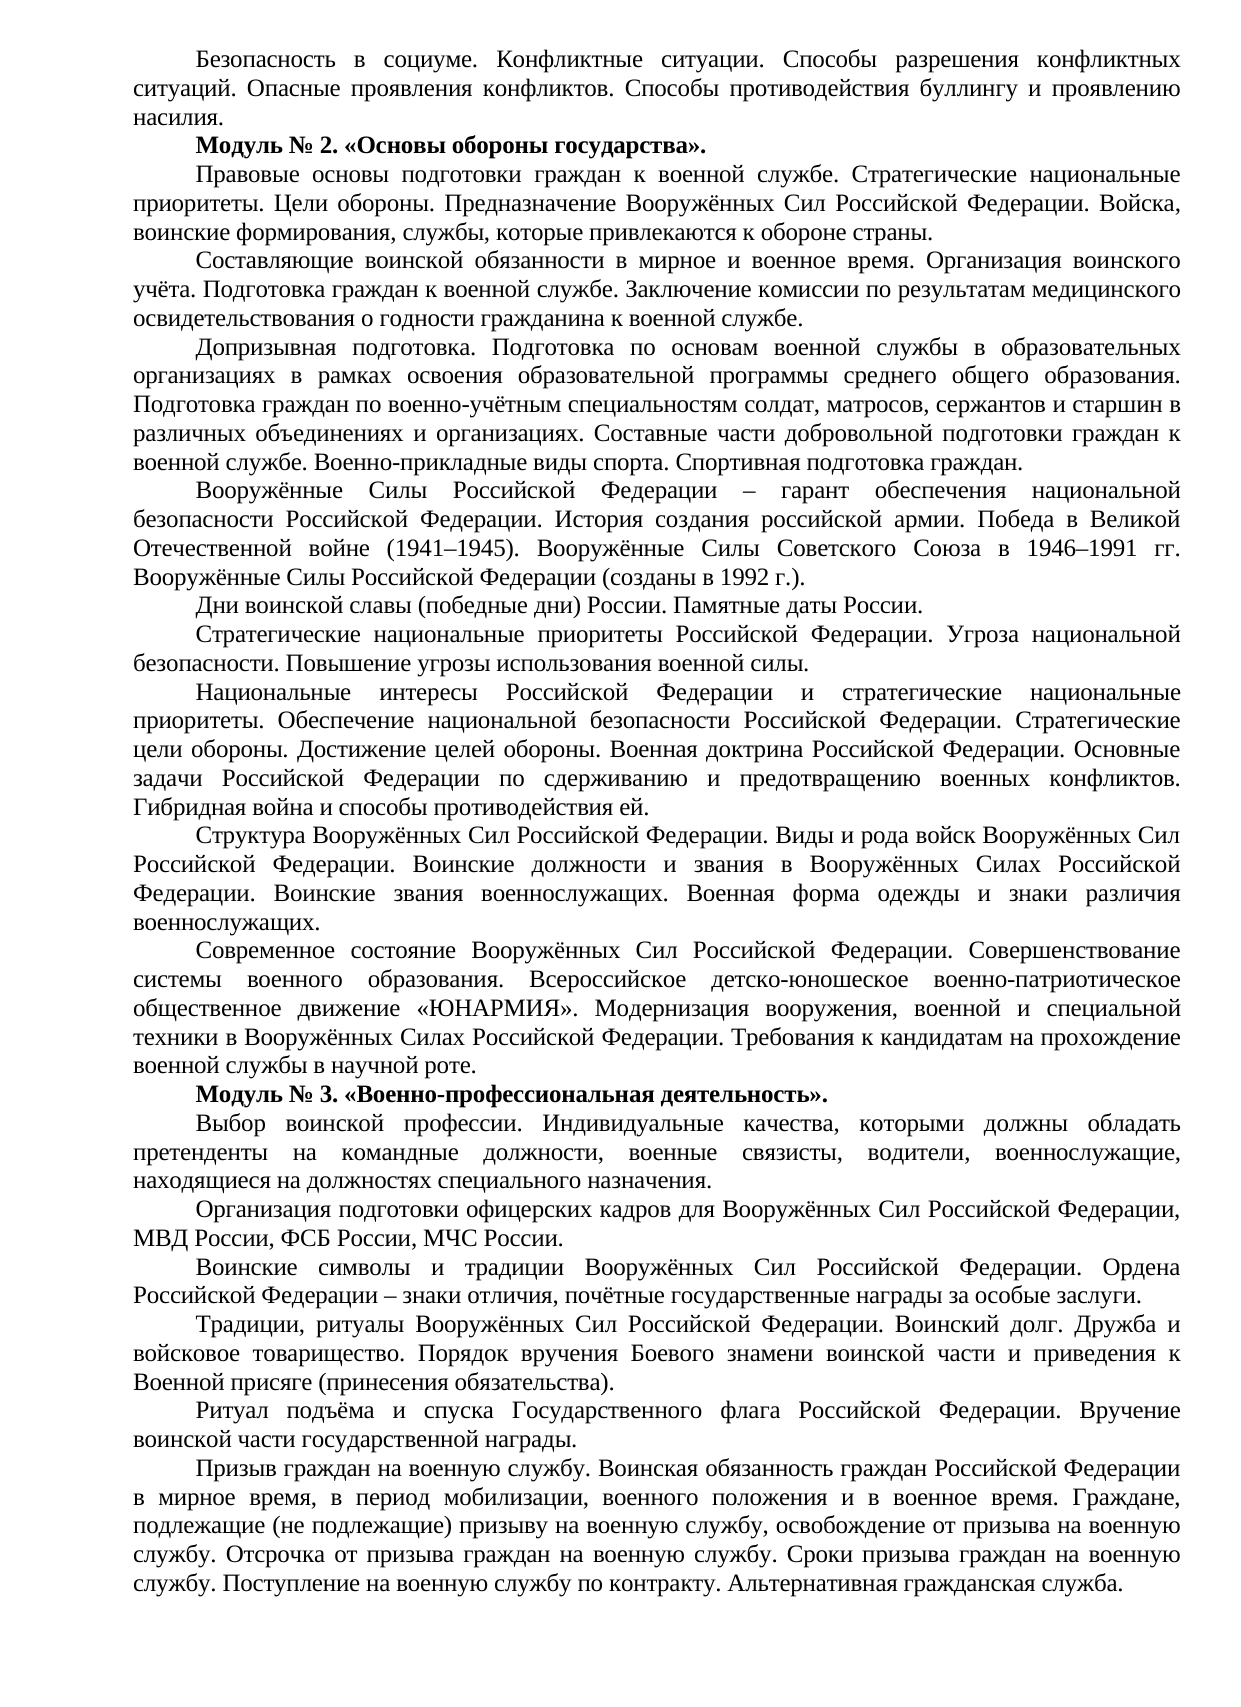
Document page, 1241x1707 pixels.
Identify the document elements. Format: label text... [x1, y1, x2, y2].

text Выбор воинской профессии. Индивидуальные качества, которыми должны обладать претенденты на командные должности, военные связисты, водители, военнослужащие, находящиеся на должностях специального назначения. [133, 1108, 1181, 1194]
text Ритуал подъёма и спуска Государственного флага Российской Федерации. Вручение воинской части государственной награды. [133, 1396, 1181, 1453]
text Призыв граждан на военную службу. Воинская обязанность граждан Российской Федерации в мирное время, в период мобилизации, военного положения и в военное время. Граждане, подлежащие (не подлежащие) призыву на военную службу, освобождение от призыва на военную службу. Отсрочка от призыва граждан на военную службу. Сроки призыва граждан на военную службу. Поступление на военную службу по контракту. Альтернативная гражданская служба. [133, 1453, 1181, 1597]
text Традиции, ритуалы Вооружённых Сил Российской Федерации. Воинский долг. Дружба и войсковое товарищество. Порядок вручения Боевого знамени воинской части и приведения к Военной присяге (принесения обязательства). [133, 1309, 1181, 1396]
text Модуль № 3. «Военно-профессиональная деятельность». [133, 1079, 1181, 1108]
text Воинские символы и традиции Вооружённых Сил Российской Федерации. Ордена Российской Федерации – знаки отличия, почётные государственные награды за особые заслуги. [133, 1252, 1181, 1309]
text Стратегические национальные приоритеты Российской Федерации. Угроза национальной безопасности. Повышение угрозы использования военной силы. [133, 619, 1181, 677]
text Современное состояние Вооружённых Сил Российской Федерации. Совершенствование системы военного образования. Всероссийское детско-юношеское военно-патриотическое общественное движение «ЮНАРМИЯ». Модернизация вооружения, военной и специальной техники в Вооружённых Силах Российской Федерации. Требования к кандидатам на прохождение военной службы в научной роте. [133, 936, 1181, 1079]
text Правовые основы подготовки граждан к военной службе. Стратегические национальные приоритеты. Цели обороны. Предназначение Вооружённых Сил Российской Федерации. Войска, воинские формирования, службы, которые привлекаются к обороне страны. [133, 159, 1181, 246]
text Дни воинской славы (победные дни) России. Памятные даты России. [133, 591, 1181, 619]
text Национальные интересы Российской Федерации и стратегические национальные приоритеты. Обеспечение национальной безопасности Российской Федерации. Стратегические цели обороны. Достижение целей обороны. Военная доктрина Российской Федерации. Основные задачи Российской Федерации по сдерживанию и предотвращению военных конфликтов. Гибридная война и способы противодействия ей. [133, 677, 1181, 821]
text Безопасность в социуме. Конфликтные ситуации. Способы разрешения конфликтных ситуаций. Опасные проявления конфликтов. Способы противодействия буллингу и проявлению насилия. [133, 44, 1181, 131]
text Допризывная подготовка. Подготовка по основам военной службы в образовательных организациях в рамках освоения образовательной программы среднего общего образования. Подготовка граждан по военно-учётным специальностям солдат, матросов, сержантов и старшин в различных объединениях и организациях. Составные части добровольной подготовки граждан к военной службе. Военно-прикладные виды спорта. Спортивная подготовка граждан. [133, 332, 1181, 476]
text Вооружённые Силы Российской Федерации – гарант обеспечения национальной безопасности Российской Федерации. История создания российской армии. Победа в Великой Отечественной войне (1941–1945). Вооружённые Силы Советского Союза в 1946–1991 гг. Вооружённые Силы Российской Федерации (созданы в 1992 г.). [133, 476, 1181, 591]
text Модуль № 2. «Основы обороны государства». [133, 131, 1181, 159]
text Структура Вооружённых Сил Российской Федерации. Виды и рода войск Вооружённых Сил Российской Федерации. Воинские должности и звания в Вооружённых Силах Российской Федерации. Воинские звания военнослужащих. Военная форма одежды и знаки различия военнослужащих. [133, 821, 1181, 936]
text Составляющие воинской обязанности в мирное и военное время. Организация воинского учёта. Подготовка граждан к военной службе. Заключение комиссии по результатам медицинского освидетельствования о годности гражданина к военной службе. [133, 246, 1181, 332]
text Организация подготовки офицерских кадров для Вооружённых Сил Российской Федерации, МВД России, ФСБ России, МЧС России. [133, 1194, 1181, 1252]
